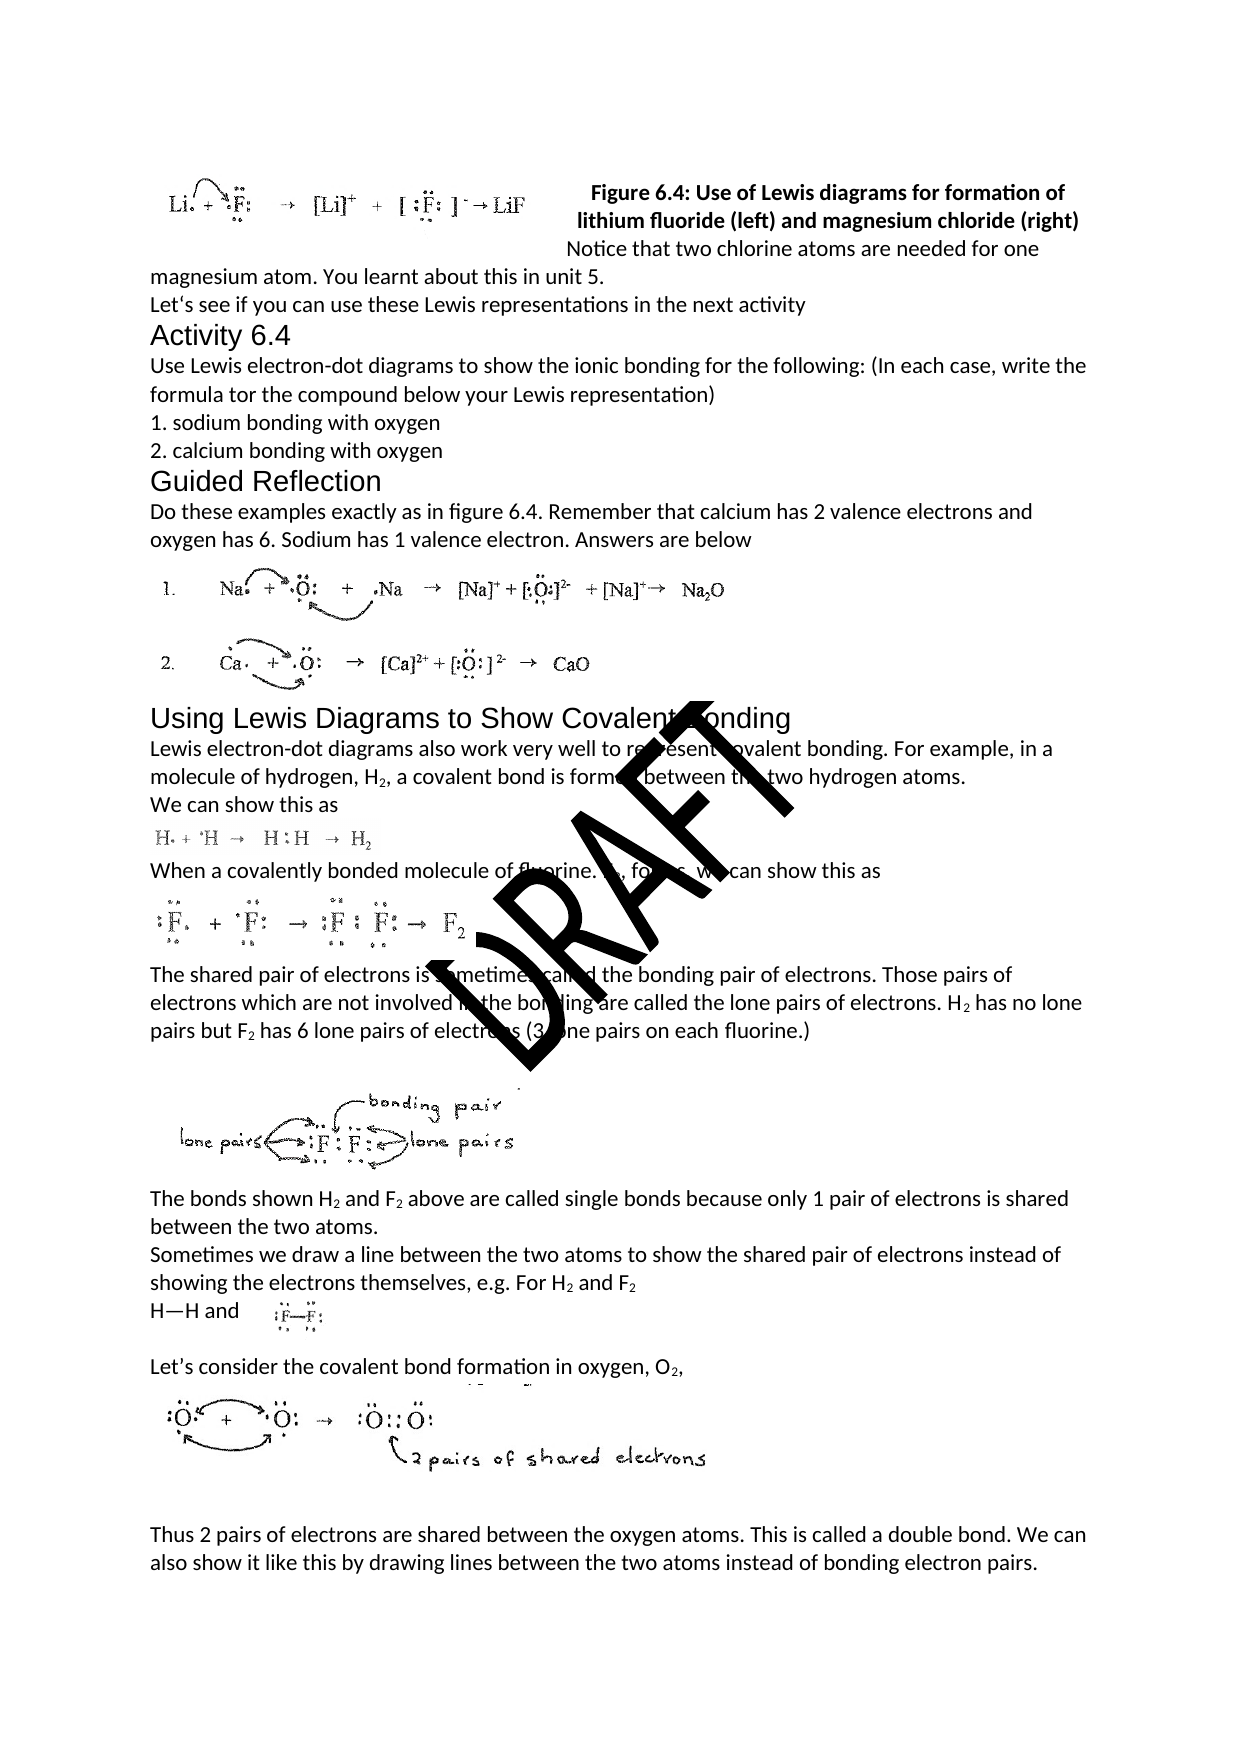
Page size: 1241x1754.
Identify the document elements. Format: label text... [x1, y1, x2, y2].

text 2. calcium bonding with oxygen [150, 436, 1090, 464]
text Do these examples exactly as in figure 6.4. Remember that calcium has 2 valence electrons and oxygen has 6. Sodium has 1 valence electron. Answers are below [150, 497, 1090, 553]
picture [150, 174, 548, 239]
text Let’s consider the covalent bond formation in oxygen, O2, [150, 1352, 1090, 1380]
text The bonds shown H2 and F2 above are called single bonds because only 1 pair of electrons is shared between the two atoms. [150, 1184, 1090, 1240]
text We can show this as [150, 791, 1090, 818]
picture [150, 884, 476, 960]
text Thus 2 pairs of electrons are shared between the oxygen atoms. This is called a double bond. We can also show it like this by drawing lines between the two atoms instead of bonding electron pairs. [150, 1520, 1090, 1576]
text Figure 6.4: Use of Lewis diagrams for formation of lithium fluoride (left) and magnesium chloride (right) [548, 178, 1090, 234]
text Use Lewis electron-dot diagrams to show the ionic bonding for the following: (In each case, write the formula tor the compound below your Lewis representation) [150, 352, 1090, 408]
text 1. sodium bonding with oxygen [150, 408, 1090, 436]
text Activity 6.4 [150, 318, 1090, 352]
text The shared pair of electrons is sometimes called the bonding pair of electrons. Those pairs of electrons which are not involved in the bonding are called the lone pairs of electrons. H2 has no lone pairs but F2 has 6 lone pairs of electrons (3 lone pairs on each ﬂuorine.) [150, 960, 1090, 1044]
picture [162, 1072, 520, 1170]
text Notice that two chlorine atoms are needed for one magnesium atom. You learnt about this in unit 5. [150, 234, 1090, 290]
text Sometimes we draw a line between the two atoms to show the shared pair of electrons instead of showing the electrons themselves, e.g. For H2 and F2 [150, 1240, 1090, 1296]
text Guided Reflection [150, 464, 1090, 497]
text Lewis electron-dot diagrams also work very well to represent covalent bonding. For example, in a molecule of hydrogen, H2, a covalent bond is formed between the two hydrogen atoms. [150, 734, 1090, 791]
text Using Lewis Diagrams to Show Covalent Bonding [150, 701, 1090, 734]
text When a covalently bonded molecule of fluorine. F2, forms, we can show this as [150, 856, 1090, 884]
picture [150, 818, 381, 855]
text Let‘s see if you can use these Lewis representations in the next activity [150, 290, 1090, 318]
picture [271, 1298, 332, 1340]
picture [150, 1384, 711, 1474]
text H—H and [150, 1296, 1090, 1324]
picture [155, 553, 735, 701]
